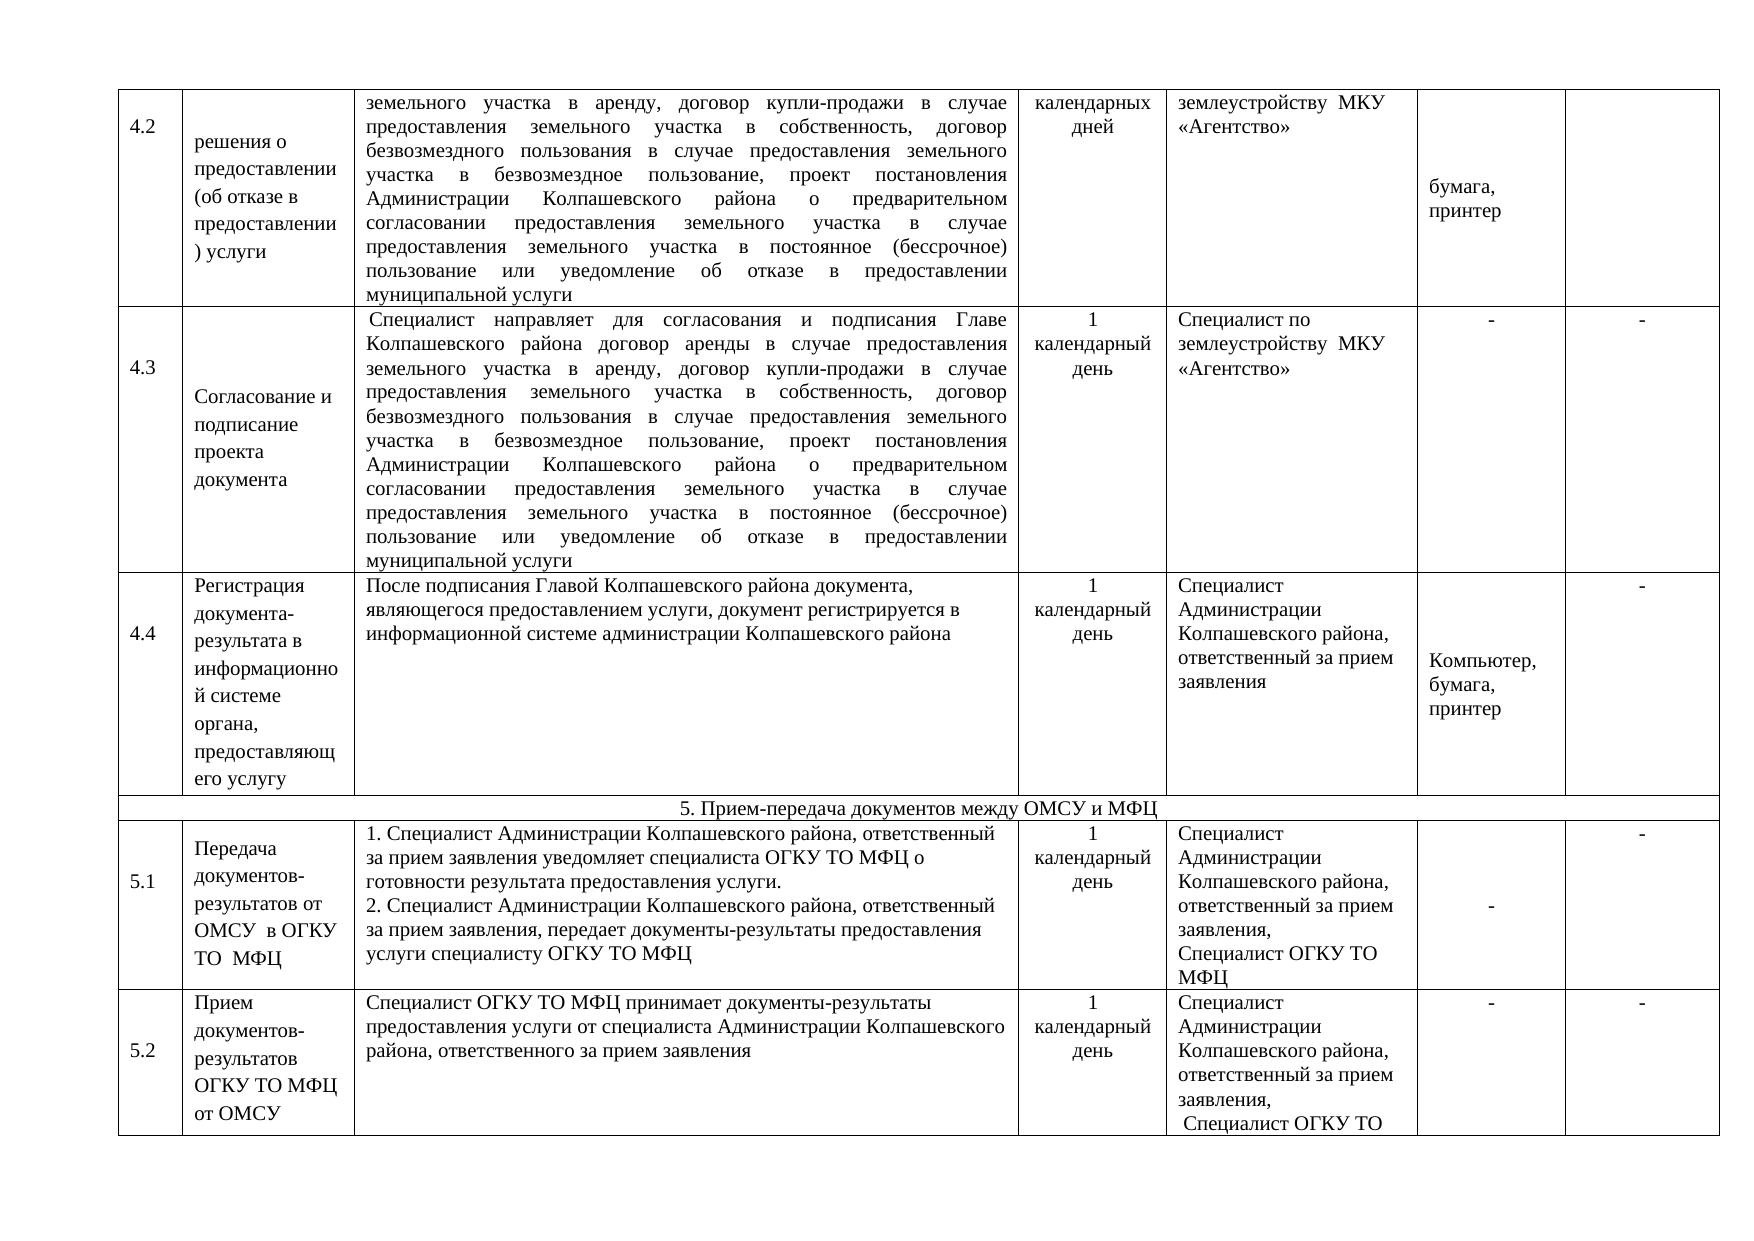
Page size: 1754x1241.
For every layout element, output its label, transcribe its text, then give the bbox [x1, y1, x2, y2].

table_cell 1. Специалист Администрации Колпашевского района, ответственный за прием заявления уведомляет специалиста ОГКУ ТО МФЦ о готовности результата предоставления услуги. 2. Специалист Администрации Колпашевского района, ответственный за прием заявления, передает документы-результаты предоставления услуги специалисту ОГКУ ТО МФЦ [355, 821, 1018, 989]
table_cell 1 календарный день [1019, 990, 1166, 1134]
table_cell - [1566, 990, 1719, 1134]
table_cell 4.3 [119, 307, 182, 572]
table_cell Согласование и подписание проекта документа [183, 307, 354, 572]
table_cell 1 календарный день [1019, 307, 1166, 572]
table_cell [355, 90, 1018, 306]
table_cell 1 календарный день [1019, 821, 1166, 989]
table_cell Специалист направляет для согласования и подписания Главе Колпашевского района договор аренды в случае предоставления земельного участка в аренду, договор купли-продажи в случае предоставления земельного участка в собственность, договор безвозмездного пользования в случае предоставления земельного участка в безвозмездное пользование, проект постановления Администрации Колпашевского района о предварительном согласовании предоставления земельного участка в случае предоставления земельного участка в постоянное (бессрочное) пользование или уведомление об отказе в предоставлении муниципальной услуги [355, 307, 1018, 572]
table_cell - [1418, 821, 1565, 989]
table_cell Специалист Администрации Колпашевского района, ответственный за прием заявления [1167, 573, 1417, 794]
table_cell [1167, 990, 1417, 1134]
table_cell 4.2 [119, 90, 182, 306]
table_cell 1 календарный день [1019, 573, 1166, 794]
table_cell После подписания Главой Колпашевского района документа, являющегося предоставлением услуги, документ регистрируется в информационной системе администрации Колпашевского района [355, 573, 1018, 794]
table_cell - [1566, 90, 1719, 306]
table_cell 5.2 [119, 990, 182, 1134]
table_cell - [1566, 573, 1719, 794]
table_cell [183, 990, 354, 1134]
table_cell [1418, 90, 1565, 306]
table_cell - [1566, 821, 1719, 989]
table_cell Регистрация документа-результата в информационной системе органа, предоставляющего услугу [183, 573, 354, 794]
table_cell Компьютер, бумага, принтер [1418, 573, 1565, 794]
table_cell - [1418, 990, 1565, 1134]
table_cell Специалист по землеустройству МКУ «Агентство» [1167, 307, 1417, 572]
table_cell - [1418, 307, 1565, 572]
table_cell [1167, 90, 1417, 306]
table_cell 5. Прием-передача документов между ОМСУ и МФЦ [119, 796, 1719, 820]
table_cell Специалист Администрации Колпашевского района, ответственный за прием заявления, Специалист ОГКУ ТО МФЦ [1167, 821, 1417, 989]
table_cell 4.4 [119, 573, 182, 794]
table_cell 5.1 [119, 821, 182, 989]
table_cell Передача документов-результатов от ОМСУ в ОГКУ ТО МФЦ [183, 821, 354, 989]
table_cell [183, 90, 354, 306]
table_cell 8 календарных дней [1019, 90, 1166, 306]
table_cell - [1566, 307, 1719, 572]
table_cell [355, 990, 1018, 1134]
